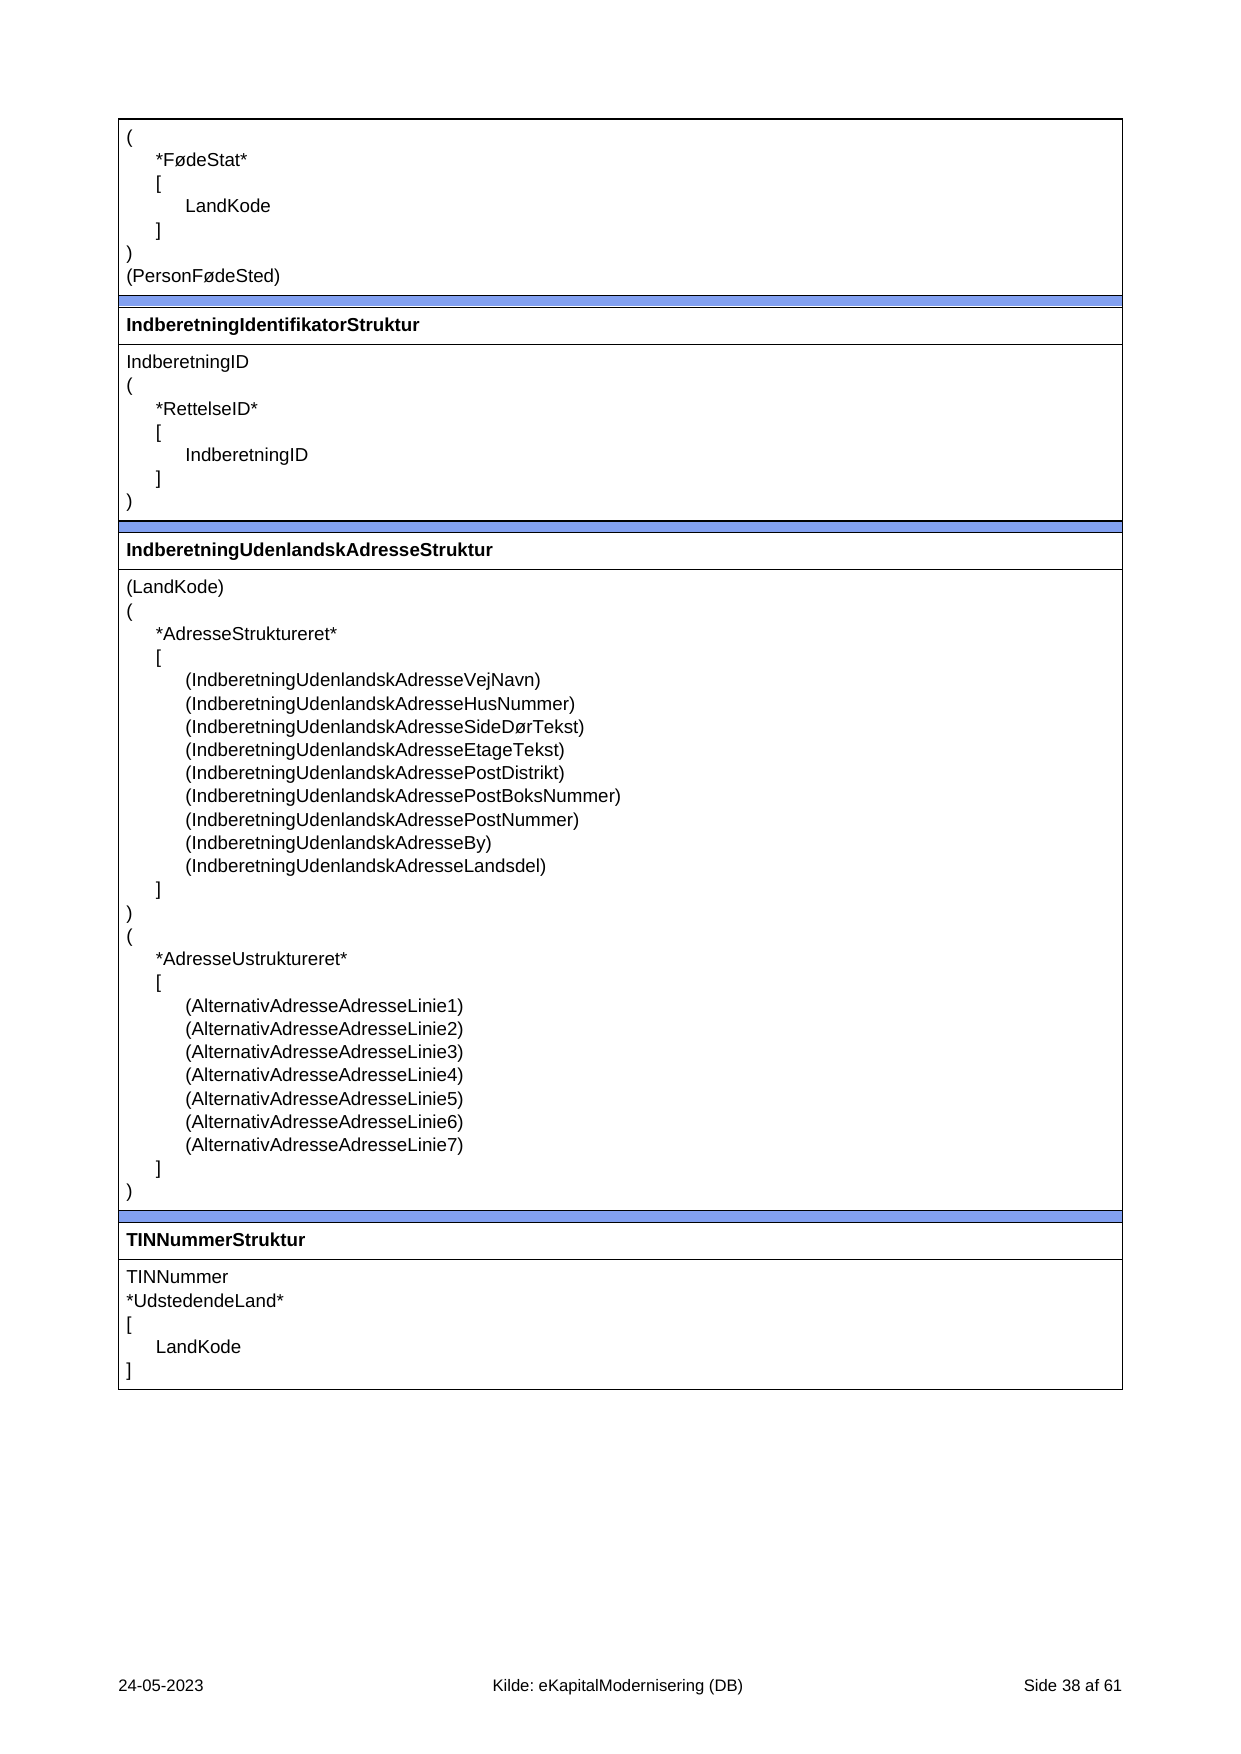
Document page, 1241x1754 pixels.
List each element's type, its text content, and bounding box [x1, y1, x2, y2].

table_cell (LandKode) ( *AdresseStruktureret* [ (IndberetningUdenlandskAdresseVejNavn) (IndberetningUdenlandskAdresseHusNummer) (IndberetningUdenlandskAdresseSideDørTekst) (IndberetningUdenlandskAdresseEtageTekst) (IndberetningUdenlandskAdressePostDistrikt) (IndberetningUdenlandskAdressePostBoksNummer) (IndberetningUdenlandskAdressePostNummer) (IndberetningUdenlandskAdresseBy) (IndberetningUdenlandskAdresseLandsdel) ] ) ( *AdresseUstruktureret* [ (AlternativAdresseAdresseLinie1) (AlternativAdresseAdresseLinie2) (AlternativAdresseAdresseLinie3) (AlternativAdresseAdresseLinie4) (AlternativAdresseAdresseLinie5) (AlternativAdresseAdresseLinie6) (AlternativAdresseAdresseLinie7) ] ) [119, 570, 1122, 1210]
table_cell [119, 120, 1122, 294]
table_cell [119, 522, 1122, 532]
table_cell IndberetningUdenlandskAdresseStruktur [119, 533, 1122, 569]
table_cell IndberetningID ( *RettelseID* [ IndberetningID ] ) [119, 345, 1122, 520]
table_cell TINNummer *UdstedendeLand* [ LandKode ] [119, 1260, 1122, 1389]
table_cell IndberetningIdentifikatorStruktur [119, 308, 1122, 343]
table_cell TINNummerStruktur [119, 1223, 1122, 1259]
table_cell [119, 296, 1122, 306]
table_cell [119, 1211, 1122, 1222]
